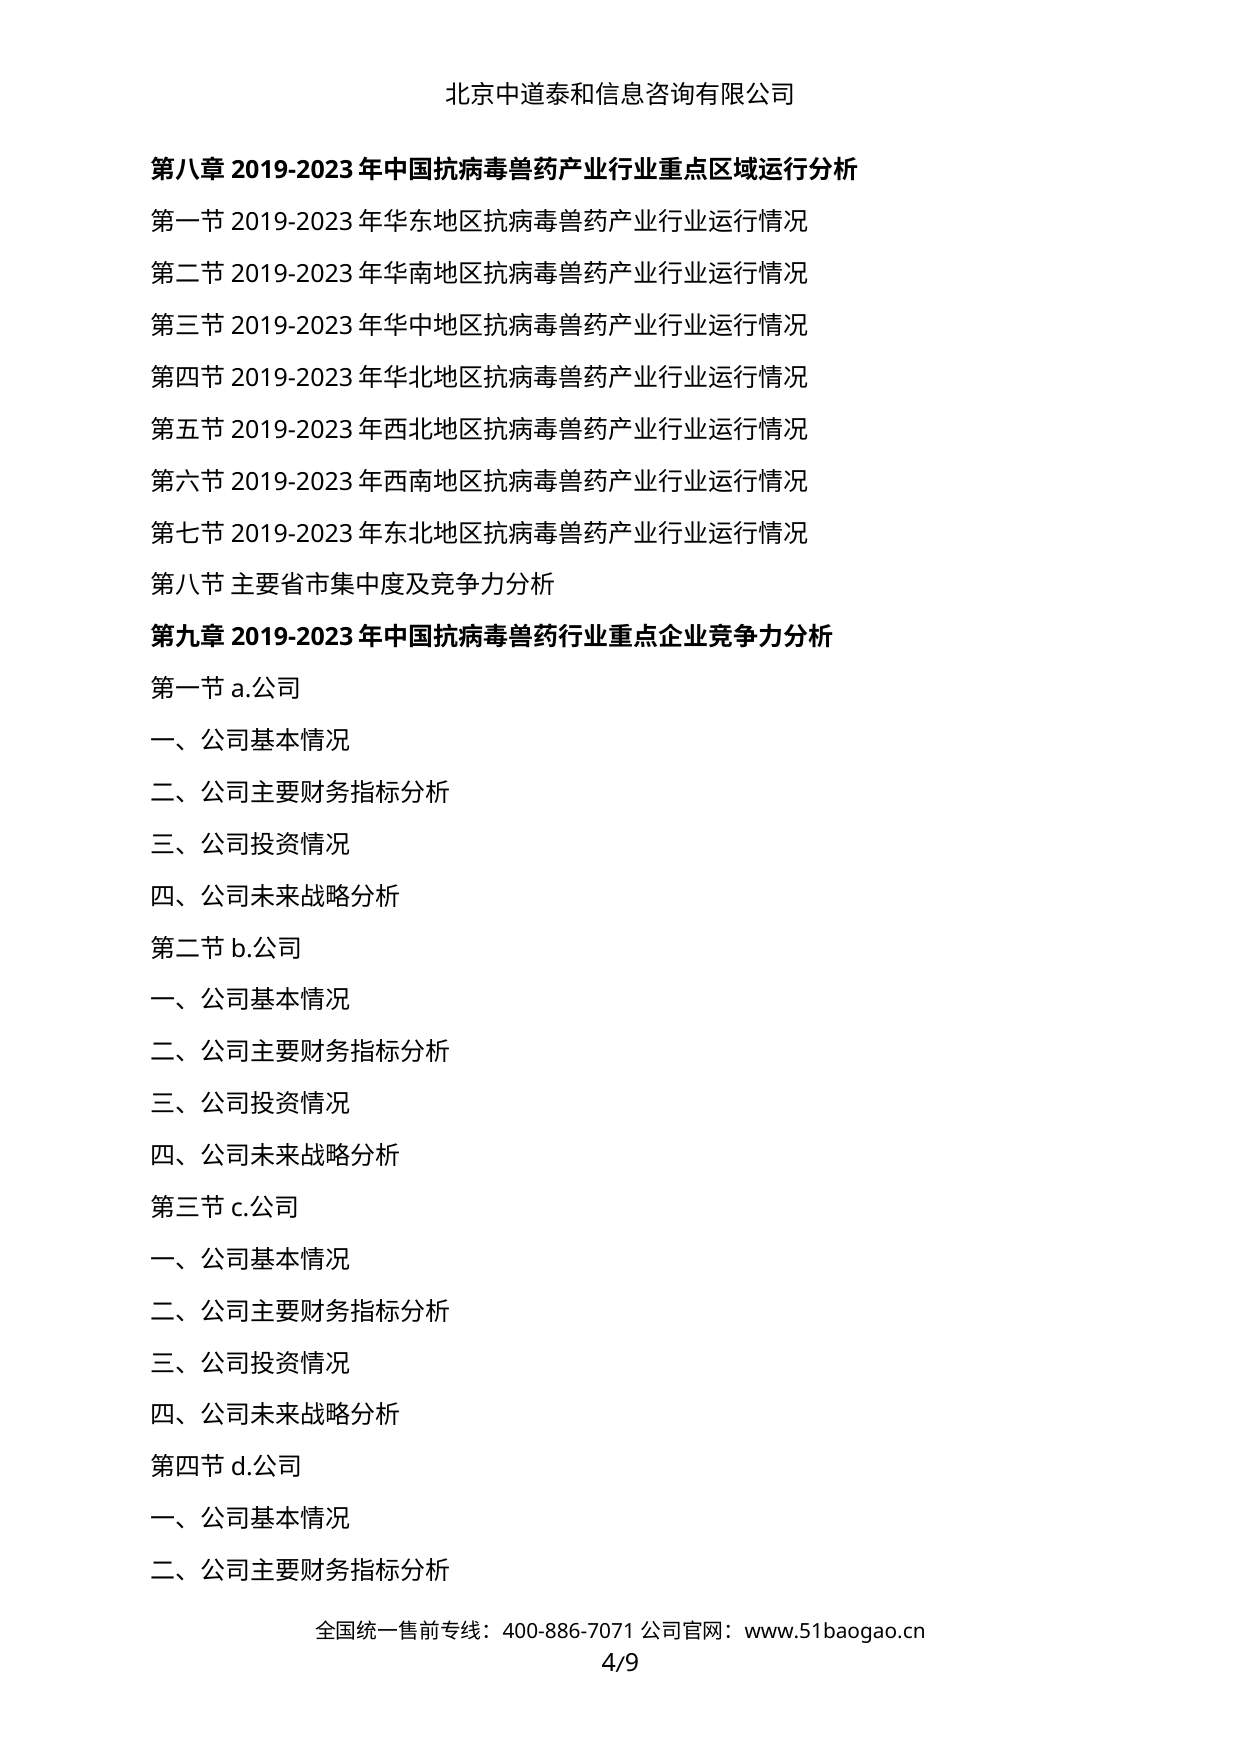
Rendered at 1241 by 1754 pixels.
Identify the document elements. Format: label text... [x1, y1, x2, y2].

text 三、公司投资情况 [150, 1343, 1090, 1379]
text 一、公司基本情况 [150, 1239, 1090, 1276]
text 第四节 d.公司 [150, 1447, 1090, 1483]
text 一、公司基本情况 [150, 721, 1090, 757]
text 第一节 2019-2023年华东地区抗病毒兽药产业行业运行情况 [150, 202, 1090, 238]
text 二、公司主要财务指标分析 [150, 1032, 1090, 1068]
text 第七节 2019-2023年东北地区抗病毒兽药产业行业运行情况 [150, 513, 1090, 549]
text 三、公司投资情况 [150, 1084, 1090, 1120]
text 第三节 c.公司 [150, 1187, 1090, 1224]
text 一、公司基本情况 [150, 980, 1090, 1016]
text 四、公司未来战略分析 [150, 1136, 1090, 1172]
text 一、公司基本情况 [150, 1499, 1090, 1535]
text 第二节 2019-2023年华南地区抗病毒兽药产业行业运行情况 [150, 254, 1090, 290]
text 第四节 2019-2023年华北地区抗病毒兽药产业行业运行情况 [150, 357, 1090, 394]
text 第三节 2019-2023年华中地区抗病毒兽药产业行业运行情况 [150, 306, 1090, 342]
text 第九章 2019-2023年中国抗病毒兽药行业重点企业竞争力分析 [150, 617, 1090, 653]
text 二、公司主要财务指标分析 [150, 772, 1090, 809]
text 第六节 2019-2023年西南地区抗病毒兽药产业行业运行情况 [150, 461, 1090, 497]
text 四、公司未来战略分析 [150, 1395, 1090, 1431]
text 第五节 2019-2023年西北地区抗病毒兽药产业行业运行情况 [150, 409, 1090, 446]
text 三、公司投资情况 [150, 824, 1090, 861]
text 第二节 b.公司 [150, 928, 1090, 964]
text 二、公司主要财务指标分析 [150, 1551, 1090, 1587]
text 第八节 主要省市集中度及竞争力分析 [150, 565, 1090, 601]
text 第一节 a.公司 [150, 669, 1090, 705]
text 四、公司未来战略分析 [150, 876, 1090, 912]
text 二、公司主要财务指标分析 [150, 1291, 1090, 1327]
text 第八章 2019-2023年中国抗病毒兽药产业行业重点区域运行分析 [150, 150, 1090, 186]
